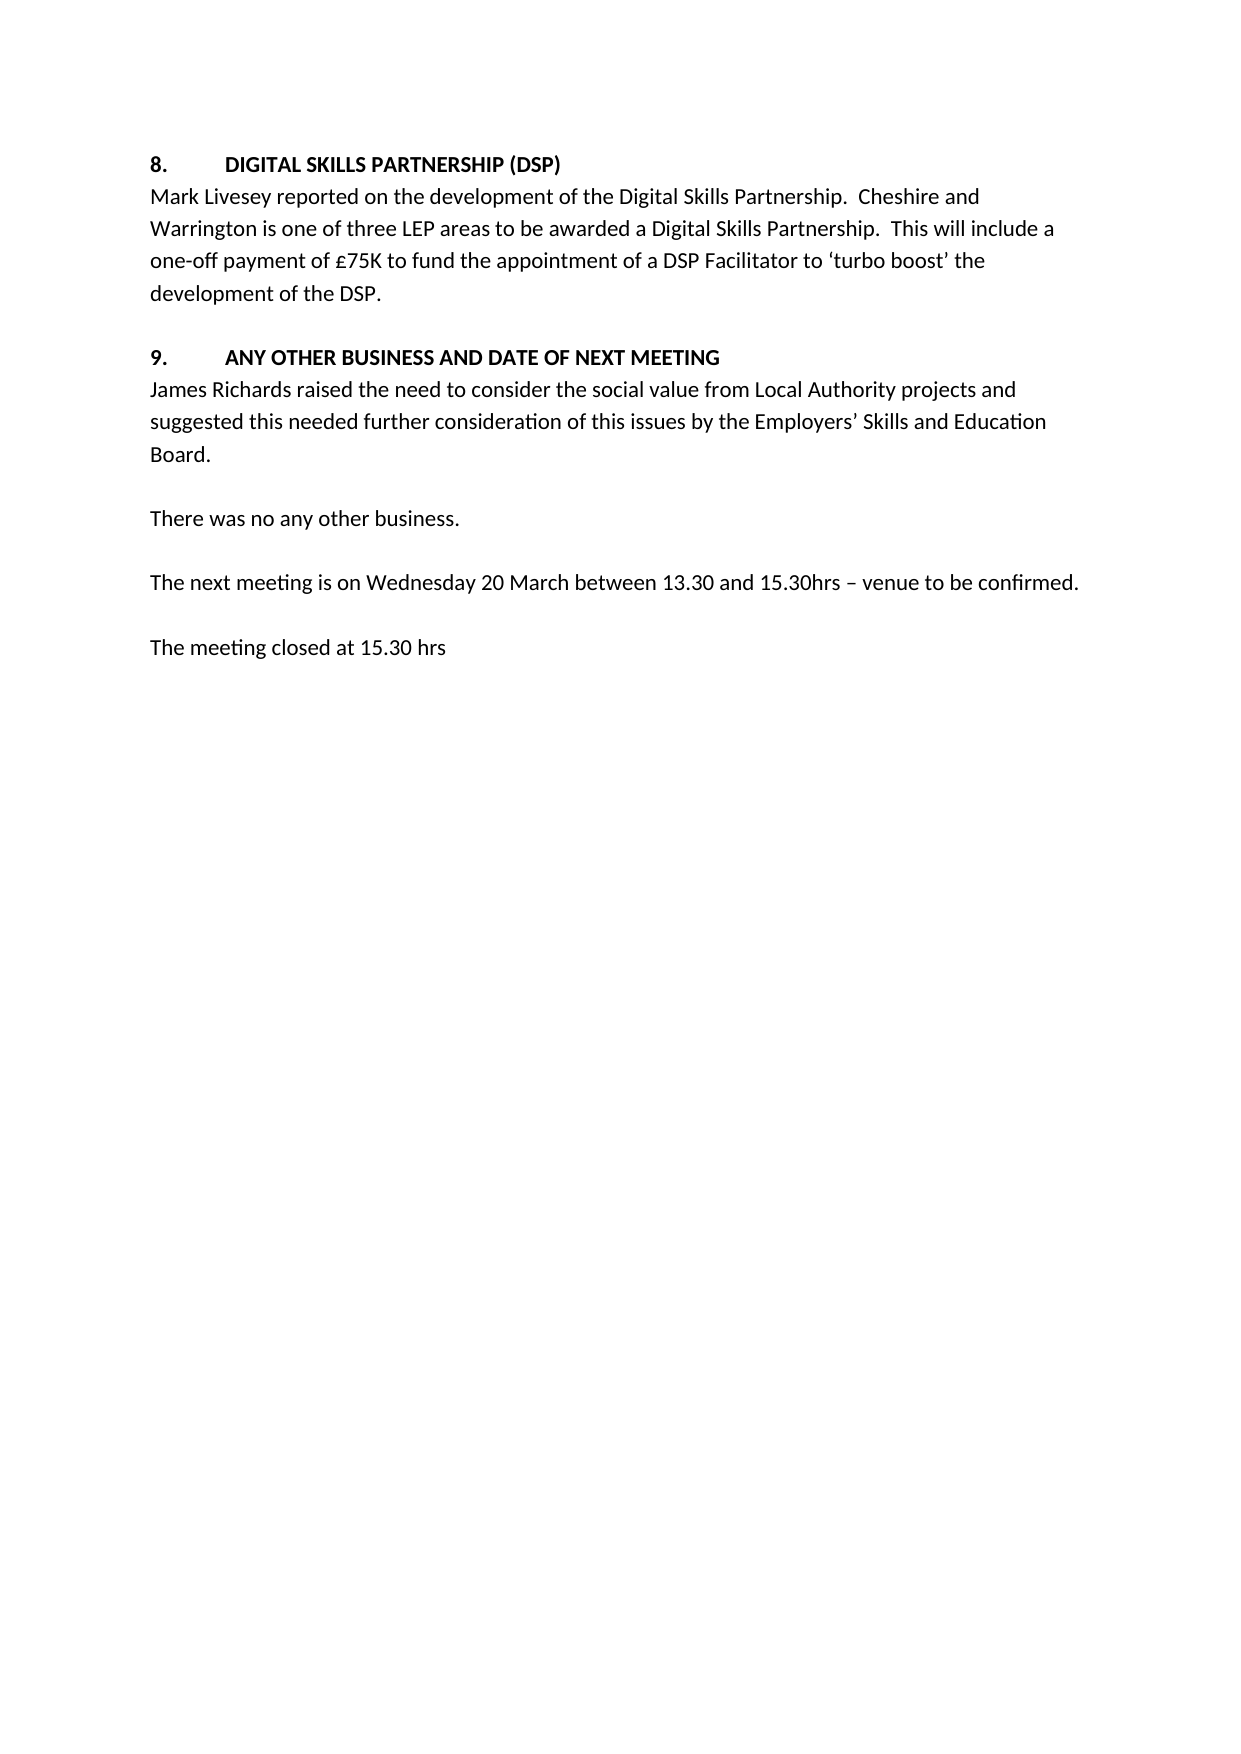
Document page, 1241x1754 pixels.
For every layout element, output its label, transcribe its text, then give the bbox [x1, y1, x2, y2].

text The meeting closed at 15.30 hrs [150, 633, 1090, 661]
text James Richards raised the need to consider the social value from Local Authority projects and suggested this needed further consideration of this issues by the Employers’ Skills and Education Board. [150, 375, 1090, 468]
text The next meeting is on Wednesday 20 March between 13.30 and 15.30hrs – venue to be confirmed. [150, 568, 1090, 596]
text Mark Livesey reported on the development of the Digital Skills Partnership. Cheshire and Warrington is one of three LEP areas to be awarded a Digital Skills Partnership. This will include a one-off payment of £75K to fund the appointment of a DSP Facilitator to ‘turbo boost’ the development of the DSP. [150, 182, 1090, 307]
text 9. ANY OTHER BUSINESS AND DATE OF NEXT MEETING [150, 343, 1090, 371]
text There was no any other business. [150, 504, 1090, 532]
text 8. DIGITAL SKILLS PARTNERSHIP (DSP) [150, 150, 1090, 178]
